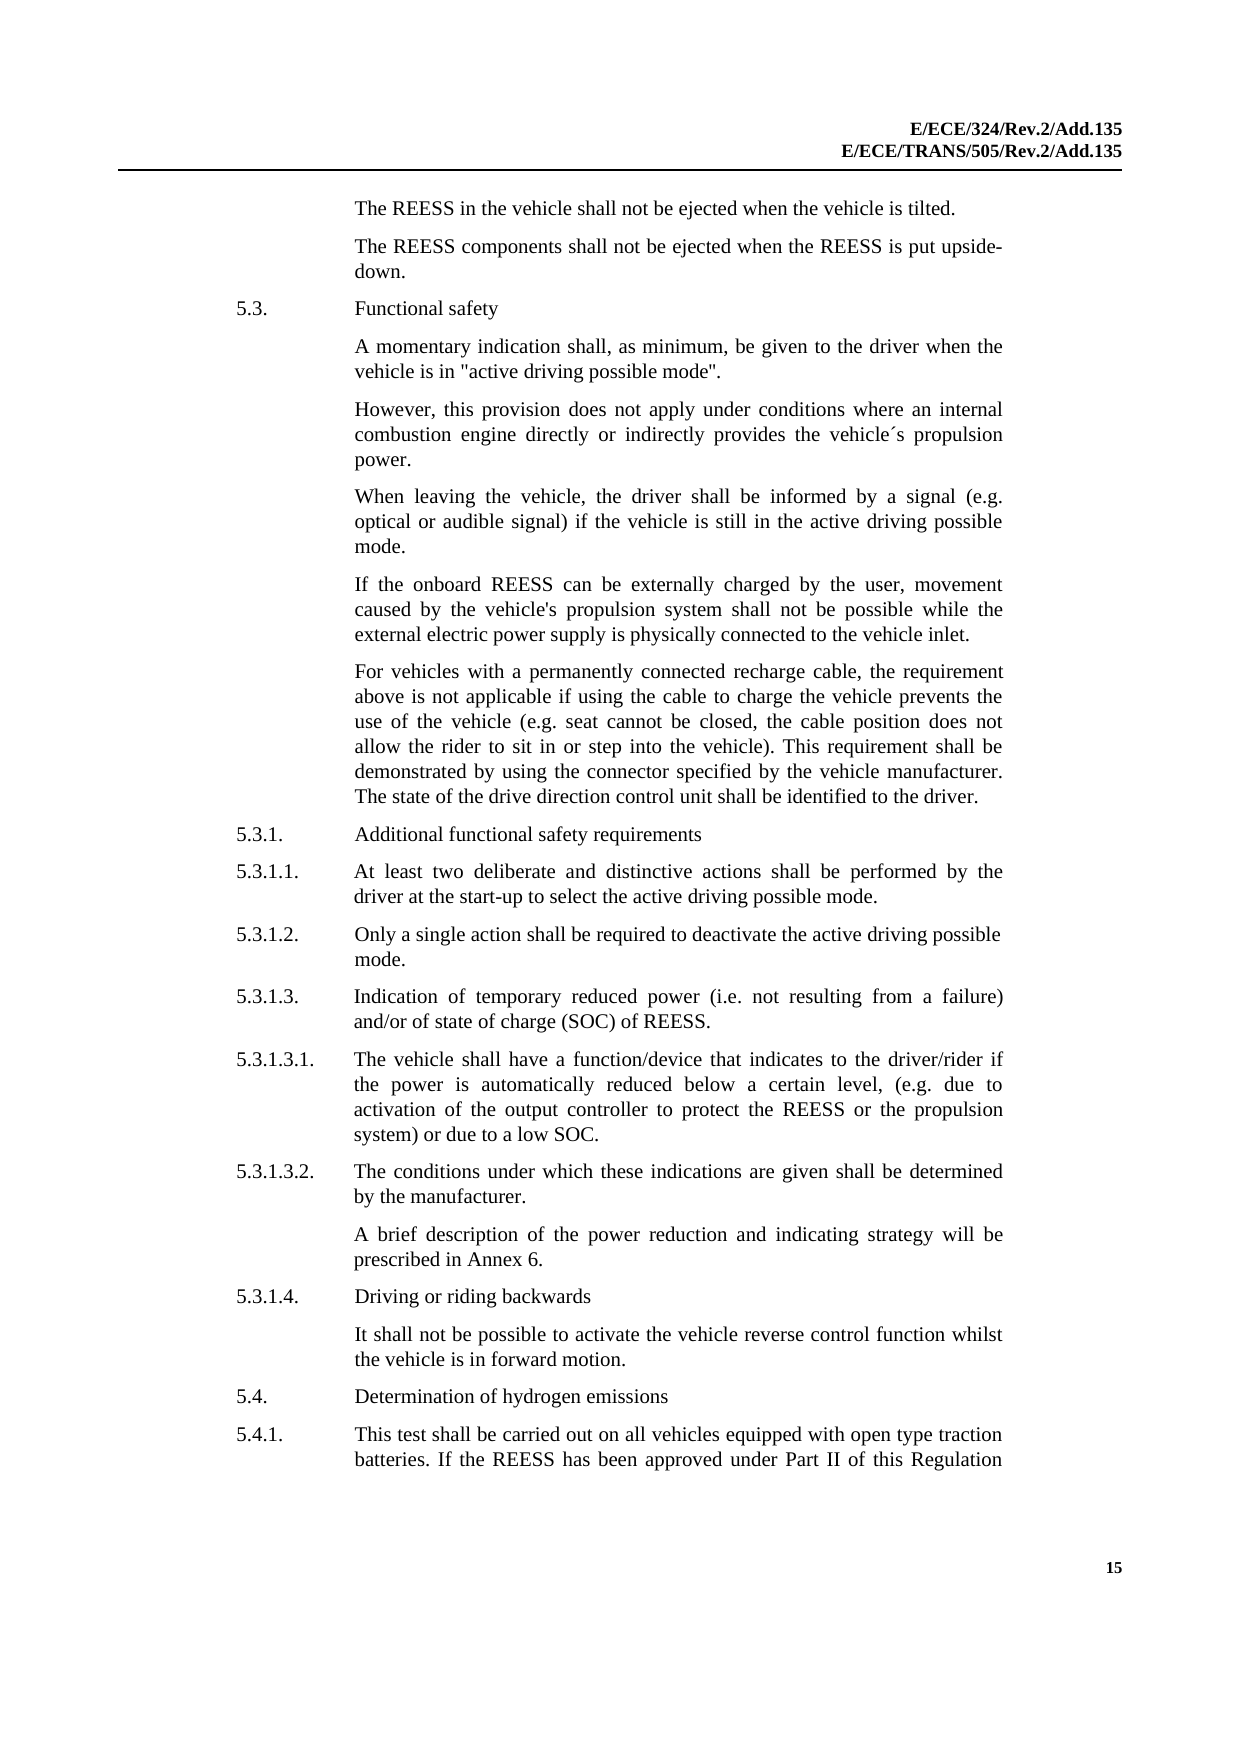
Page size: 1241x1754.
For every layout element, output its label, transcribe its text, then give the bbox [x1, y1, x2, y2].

text The REESS in the vehicle shall not be ejected when the vehicle is tilted. [236, 196, 1004, 221]
text 5.3.1.3.2. The conditions under which these indications are given shall be determined by the manufacturer. [236, 1158, 1004, 1208]
text It shall not be possible to activate the vehicle reverse control function whilst the vehicle is in forward motion. [354, 1321, 1004, 1371]
text However, this provision does not apply under conditions where an internal combustion engine directly or indirectly provides the vehicle´s propulsion power. [354, 396, 1004, 471]
text If the onboard REESS can be externally charged by the user, movement caused by the vehicle's propulsion system shall not be possible while the external electric power supply is physically connected to the vehicle inlet. [354, 571, 1004, 646]
text 5.3.1.3.1. The vehicle shall have a function/device that indicates to the driver/rider if the power is automatically reduced below a certain level, (e.g. due to activation of the output controller to protect the REESS or the propulsion system) or due to a low SOC. [236, 1046, 1004, 1146]
text 5.3.1.4. Driving or riding backwards [177, 1283, 1004, 1308]
text A momentary indication shall, as minimum, be given to the driver when the vehicle is in "active driving possible mode''. [354, 333, 1004, 383]
text 5.4. Determination of hydrogen emissions [118, 1383, 1004, 1408]
text 5.3.1. Additional functional safety requirements [177, 821, 1033, 846]
text A brief description of the power reduction and indicating strategy will be prescribed in Annex 6. [353, 1221, 1004, 1271]
text 5.3.1.3. Indication of temporary reduced power (i.e. not resulting from a failure) and/or of state of charge (SOC) of REESS. [236, 983, 1004, 1033]
text 5.3.1.2. Only a single action shall be required to deactivate the active driving possible mode. [236, 921, 1019, 971]
text When leaving the vehicle, the driver shall be informed by a signal (e.g. optical or audible signal) if the vehicle is still in the active driving possible mode. [354, 483, 1004, 558]
text 5.3. Functional safety [118, 296, 1004, 321]
text For vehicles with a permanently connected recharge cable, the requirement above is not applicable if using the cable to charge the vehicle prevents the use of the vehicle (e.g. seat cannot be closed, the cable position does not allow the rider to sit in or step into the vehicle). This requirement shall be demonstrated by using the connector specified by the vehicle manufacturer. The state of the drive direction control unit shall be identified to the driver. [354, 658, 1004, 808]
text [236, 1421, 1004, 1471]
text 5.3.1.1. At least two deliberate and distinctive actions shall be performed by the driver at the start-up to select the active driving possible mode. [236, 858, 1004, 908]
text The REESS components shall not be ejected when the REESS is put upside-down. [236, 233, 1004, 283]
